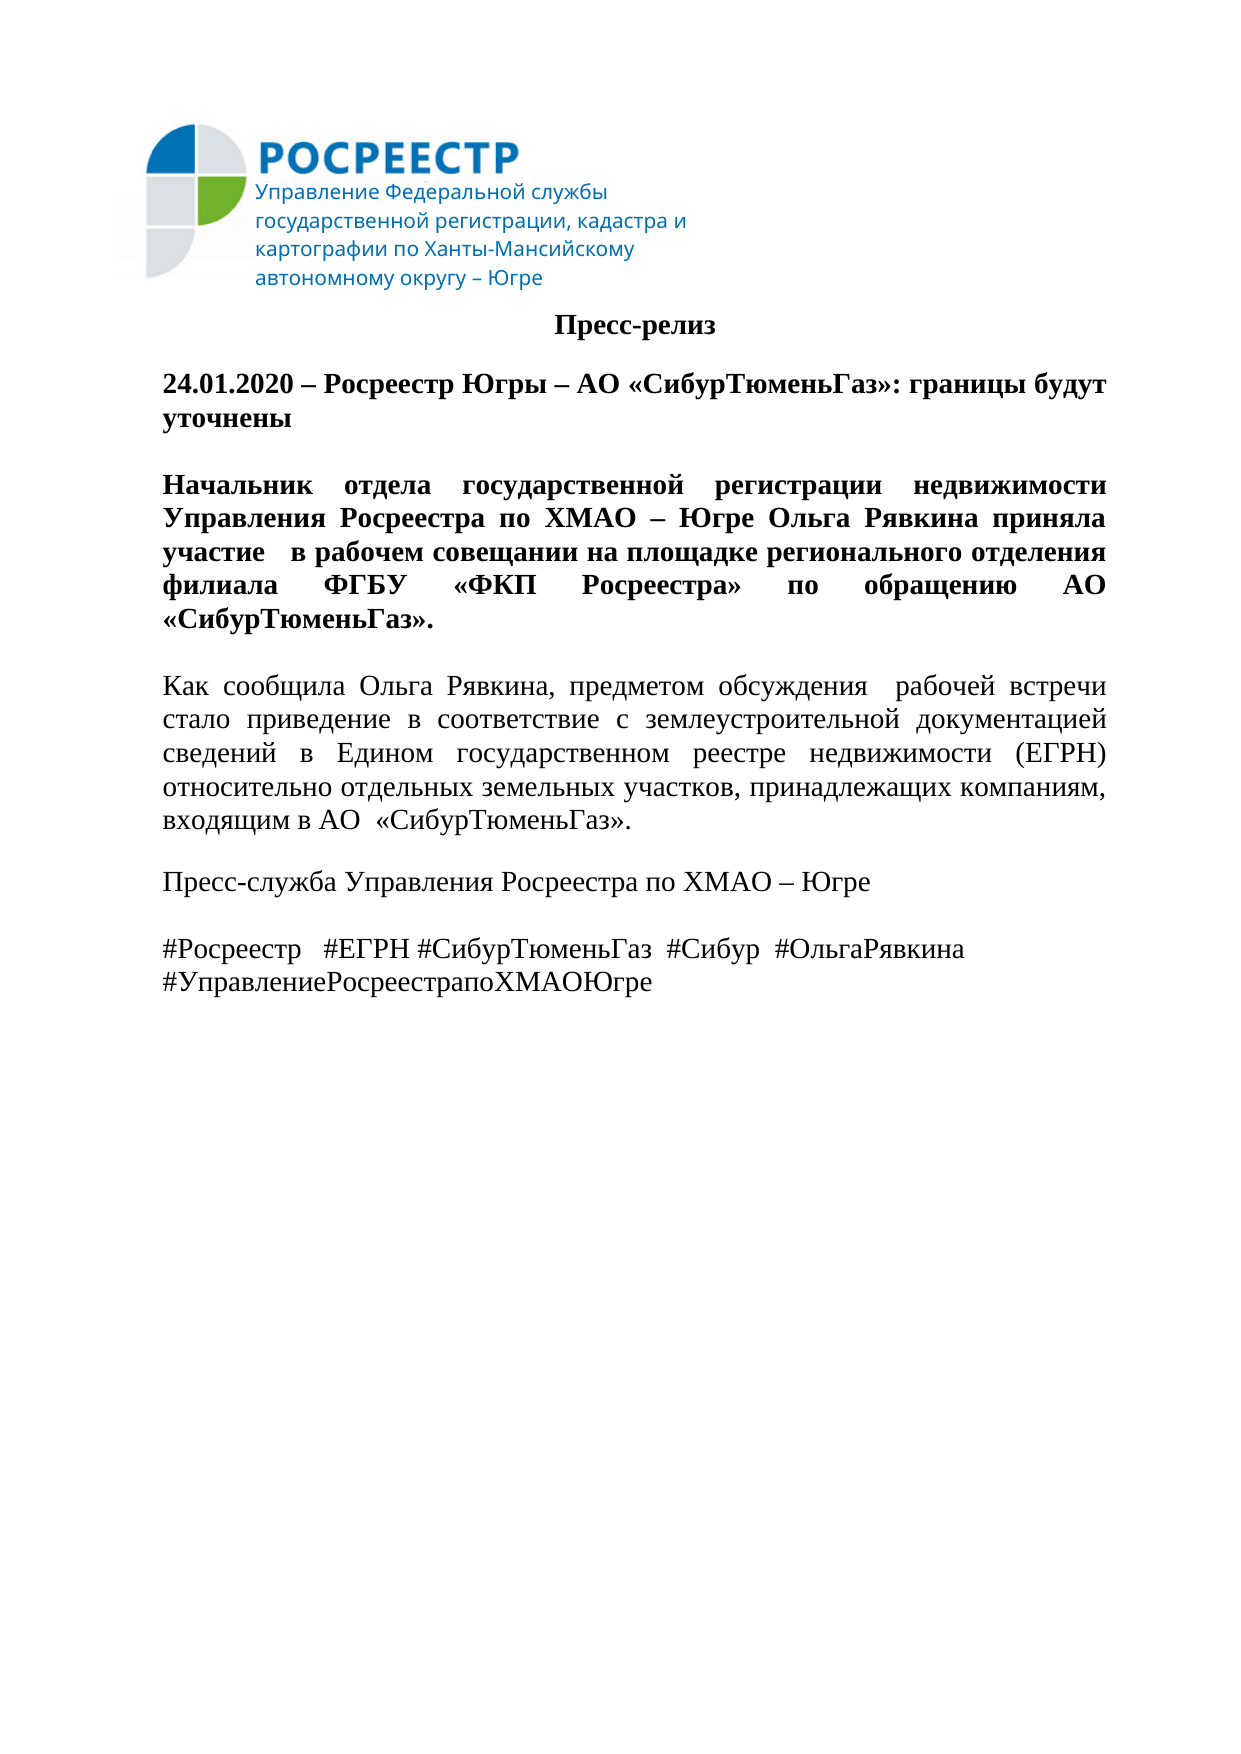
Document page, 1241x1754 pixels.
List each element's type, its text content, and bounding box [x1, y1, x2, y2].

text #УправлениеРосреестрапоХМАОЮгре [162, 964, 1107, 998]
text Пресс-служба Управления Росреестра по ХМАО – Югре [162, 864, 1107, 897]
text 24.01.2020 – Росреестр Югры – АО «СибурТюменьГаз»: границы будут уточнены [162, 366, 1107, 433]
text Пресс-релиз [162, 307, 1107, 340]
text Как сообщила Ольга Рявкина, предметом обсуждения рабочей встречи стало приведение в соответствие с землеустроительной документацией сведений в Едином государственном реестре недвижимости (ЕГРН) относительно отдельных земельных участков, принадлежащих компаниям, входящим в АО «СибурТюменьГаз». [162, 668, 1107, 836]
text Начальник отдела государственной регистрации недвижимости Управления Росреестра по ХМАО – Югре Ольга Рявкина приняла участие в рабочем совещании на площадке регионального отделения филиала ФГБУ «ФКП Росреестра» по обращению АО «СибурТюменьГаз». [162, 467, 1107, 634]
picture [113, 117, 523, 296]
text #Росреестр #ЕГРН #СибурТюменьГаз #Сибур #ОльгаРявкина [162, 931, 1107, 964]
